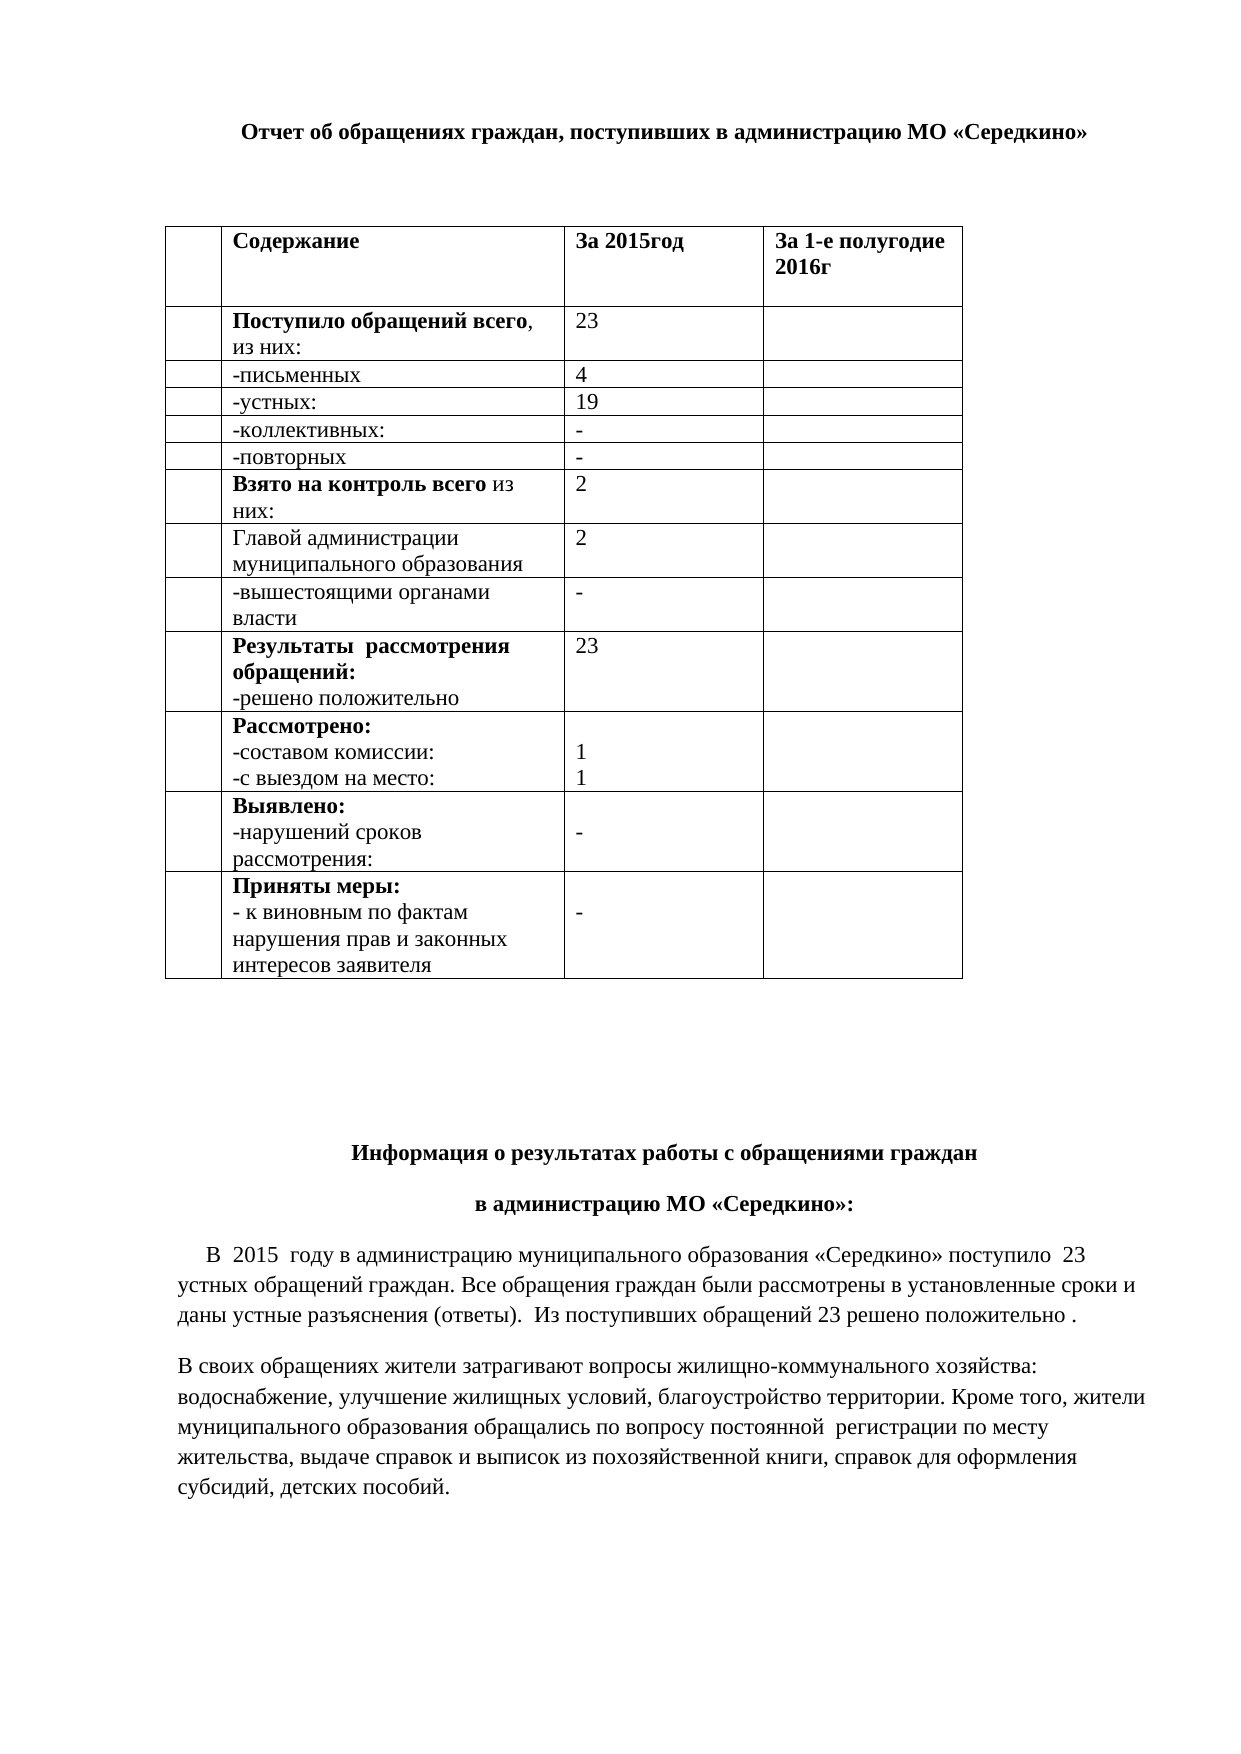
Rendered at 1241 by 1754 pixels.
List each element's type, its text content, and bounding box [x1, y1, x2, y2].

table_header [166, 227, 221, 306]
table_cell - [565, 792, 763, 871]
table_cell 4 [565, 361, 763, 387]
table_cell -устных: [222, 388, 564, 414]
table_cell [764, 388, 962, 414]
table_cell [166, 416, 221, 442]
table_cell [764, 792, 962, 871]
table_cell [166, 872, 221, 977]
table_cell 2 [565, 470, 763, 523]
table_cell [166, 388, 221, 414]
text В своих обращениях жители затрагивают вопросы жилищно-коммунального хозяйства: водоснабжение, улучшение жилищных условий, благоустройство территории. Кроме того, жители муниципального образования обращались по вопросу постоянной регистрации по месту жительства, выдаче справок и выписок из похозяйственной книги, справок для оформления субсидий, детских пособий. [177, 1352, 1152, 1500]
table_cell - [565, 578, 763, 631]
table_cell -коллективных: [222, 416, 564, 442]
text Отчет об обращениях граждан, поступивших в администрацию МО «Середкино» [177, 118, 1152, 144]
table_cell 23 [565, 307, 763, 360]
table_cell [764, 632, 962, 711]
table_cell [764, 307, 962, 360]
table_header За 1-е полугодие 2016г [764, 227, 962, 306]
table_cell [764, 872, 962, 977]
table_cell [166, 792, 221, 871]
table_cell - [565, 443, 763, 469]
text В 2015 году в администрацию муниципального образования «Середкино» поступило 23 устных обращений граждан. Все обращения граждан были рассмотрены в установленные сроки и даны устные разъяснения (ответы). Из поступивших обращений 23 решено положительно . [177, 1241, 1152, 1328]
table_cell Главой администрации муниципального образования [222, 524, 564, 577]
table_cell [764, 361, 962, 387]
table_cell 19 [565, 388, 763, 414]
table_cell [764, 470, 962, 523]
table_cell [166, 578, 221, 631]
table_cell 23 [565, 632, 763, 711]
table_cell [166, 470, 221, 523]
table_cell [764, 443, 962, 469]
table_cell -повторных [222, 443, 564, 469]
table_cell [764, 712, 962, 791]
table_cell Рассмотрено: -составом комиссии: -с выездом на место: [222, 712, 564, 791]
table_cell [166, 443, 221, 469]
table_cell [166, 524, 221, 577]
table_cell [764, 524, 962, 577]
table_cell [166, 632, 221, 711]
table_cell Приняты меры: - к виновным по фактам нарушения прав и законных интересов заявителя [222, 872, 564, 977]
table_header Содержание [222, 227, 564, 306]
table_cell [166, 361, 221, 387]
table_cell [166, 712, 221, 791]
table_header За 2015год [565, 227, 763, 306]
table_cell [764, 416, 962, 442]
table_cell 2 [565, 524, 763, 577]
table_cell Взято на контроль всего из них: [222, 470, 564, 523]
text в администрацию МО «Середкино»: [177, 1190, 1152, 1216]
table_cell -вышестоящими органами власти [222, 578, 564, 631]
table_cell - [565, 416, 763, 442]
table_cell Выявлено: -нарушений сроков рассмотрения: [222, 792, 564, 871]
table_cell - [565, 872, 763, 977]
text Информация о результатах работы с обращениями граждан [177, 1139, 1152, 1165]
table_cell [166, 307, 221, 360]
table_cell [764, 578, 962, 631]
table_cell Результаты рассмотрения обращений: -решено положительно [222, 632, 564, 711]
table_cell 1 1 [565, 712, 763, 791]
table_cell Поступило обращений всего, из них: [222, 307, 564, 360]
table_cell -письменных [222, 361, 564, 387]
